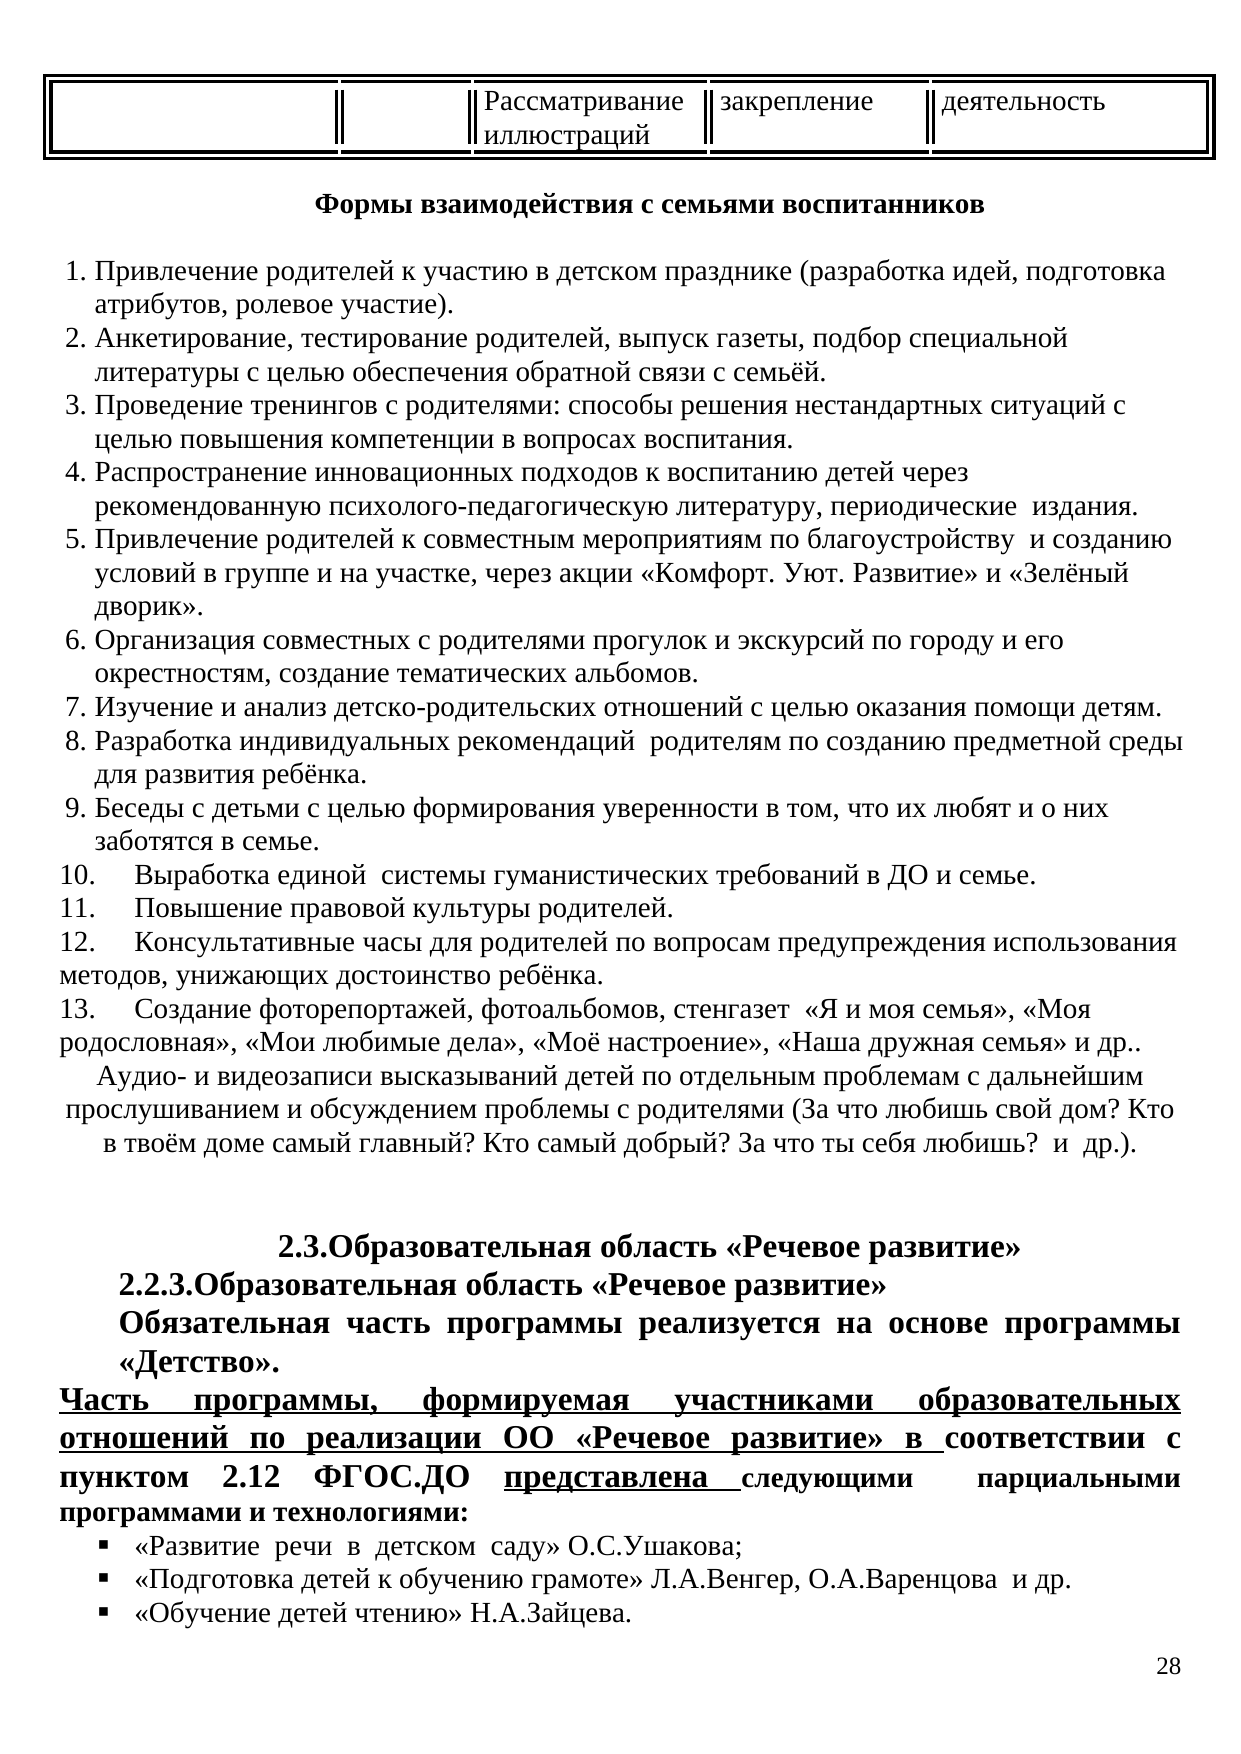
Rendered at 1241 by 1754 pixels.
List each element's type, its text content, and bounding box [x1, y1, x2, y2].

list Создание фоторепортажей, фотоальбомов, стенгазет «Я и моя семья», «Моя родословная», «Мои любимые дела», «Моё настроение», «Наша дружная семья» и др.. [59, 991, 1181, 1058]
list Выработка единой системы гуманистических требований в ДО и семье. [59, 857, 1193, 890]
list Разработка индивидуальных рекомендаций родителям по созданию предметной среды для развития ребёнка. [65, 723, 1193, 790]
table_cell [709, 77, 930, 150]
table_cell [340, 77, 472, 150]
list «Подготовка детей к обучению грамоте» Л.А.Венгер, О.А.Варенцова и др. [97, 1561, 1181, 1595]
text Обязательная часть программы реализуется на основе программы «Детство». [118, 1302, 1181, 1379]
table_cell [473, 77, 709, 150]
list Распространение инновационных подходов к воспитанию детей через рекомендованную психолого-педагогическую литературу, периодические издания. [65, 454, 1193, 521]
list Проведение тренингов с родителями: способы решения нестандартных ситуаций с целью повышения компетенции в вопросах воспитания. [65, 387, 1193, 454]
text Часть программы, формируемая участниками образовательных отношений по реализации ОО «Речевое развитие» в соответствии с пунктом 2.12 ФГОС.ДО представлена следующими парциальными программами и технологиями: [59, 1379, 1181, 1412]
text Аудио- и видеозаписи высказываний детей по отдельным проблемам с дальнейшим прослушиванием и обсуждением проблемы с родителями (За что любишь свой дом? Кто в твоём доме самый главный? Кто самый добрый? За что ты себя любишь? и др.). [59, 1058, 1181, 1159]
text Часть программы, формируемая участниками образовательных отношений по реализации ОО «Речевое развитие» в соответствии с пунктом 2.12 ФГОС.ДО представлена следующими парциальными программами и технологиями: [59, 1414, 1181, 1528]
list Беседы с детьми с целью формирования уверенности в том, что их любят и о них заботятся в семье. [65, 790, 1193, 857]
list Повышение правовой культуры родителей. [59, 890, 1193, 924]
list «Обучение детей чтению» Н.А.Зайцева. [97, 1595, 1181, 1629]
list Привлечение родителей к участию в детском празднике (разработка идей, подготовка атрибутов, ролевое участие). [65, 253, 1193, 320]
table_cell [930, 77, 1211, 150]
list Изучение и анализ детско-родительских отношений с целью оказания помощи детям. [65, 689, 1193, 723]
list Привлечение родителей к совместным мероприятиям по благоустройству и созданию условий в группе и на участке, через акции «Комфорт. Уют. Развитие» и «Зелёный дворик». [65, 521, 1193, 622]
list Организация совместных с родителями прогулок и экскурсий по городу и его окрестностям, создание тематических альбомов. [65, 622, 1193, 689]
list «Развитие речи в детском саду» О.С.Ушакова; [97, 1528, 1181, 1561]
list Консультативные часы для родителей по вопросам предупреждения использования методов, унижающих достоинство ребёнка. [59, 924, 1193, 991]
list Анкетирование, тестирование родителей, выпуск газеты, подбор специальной литературы с целью обеспечения обратной связи с семьёй. [65, 320, 1193, 387]
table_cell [48, 77, 340, 150]
text 2.2.3.Образовательная область «Речевое развитие» [118, 1264, 1181, 1302]
text 2.3.Образовательная область «Речевое развитие» [118, 1226, 1181, 1264]
text Формы взаимодействия с семьями воспитанников [118, 186, 1181, 219]
